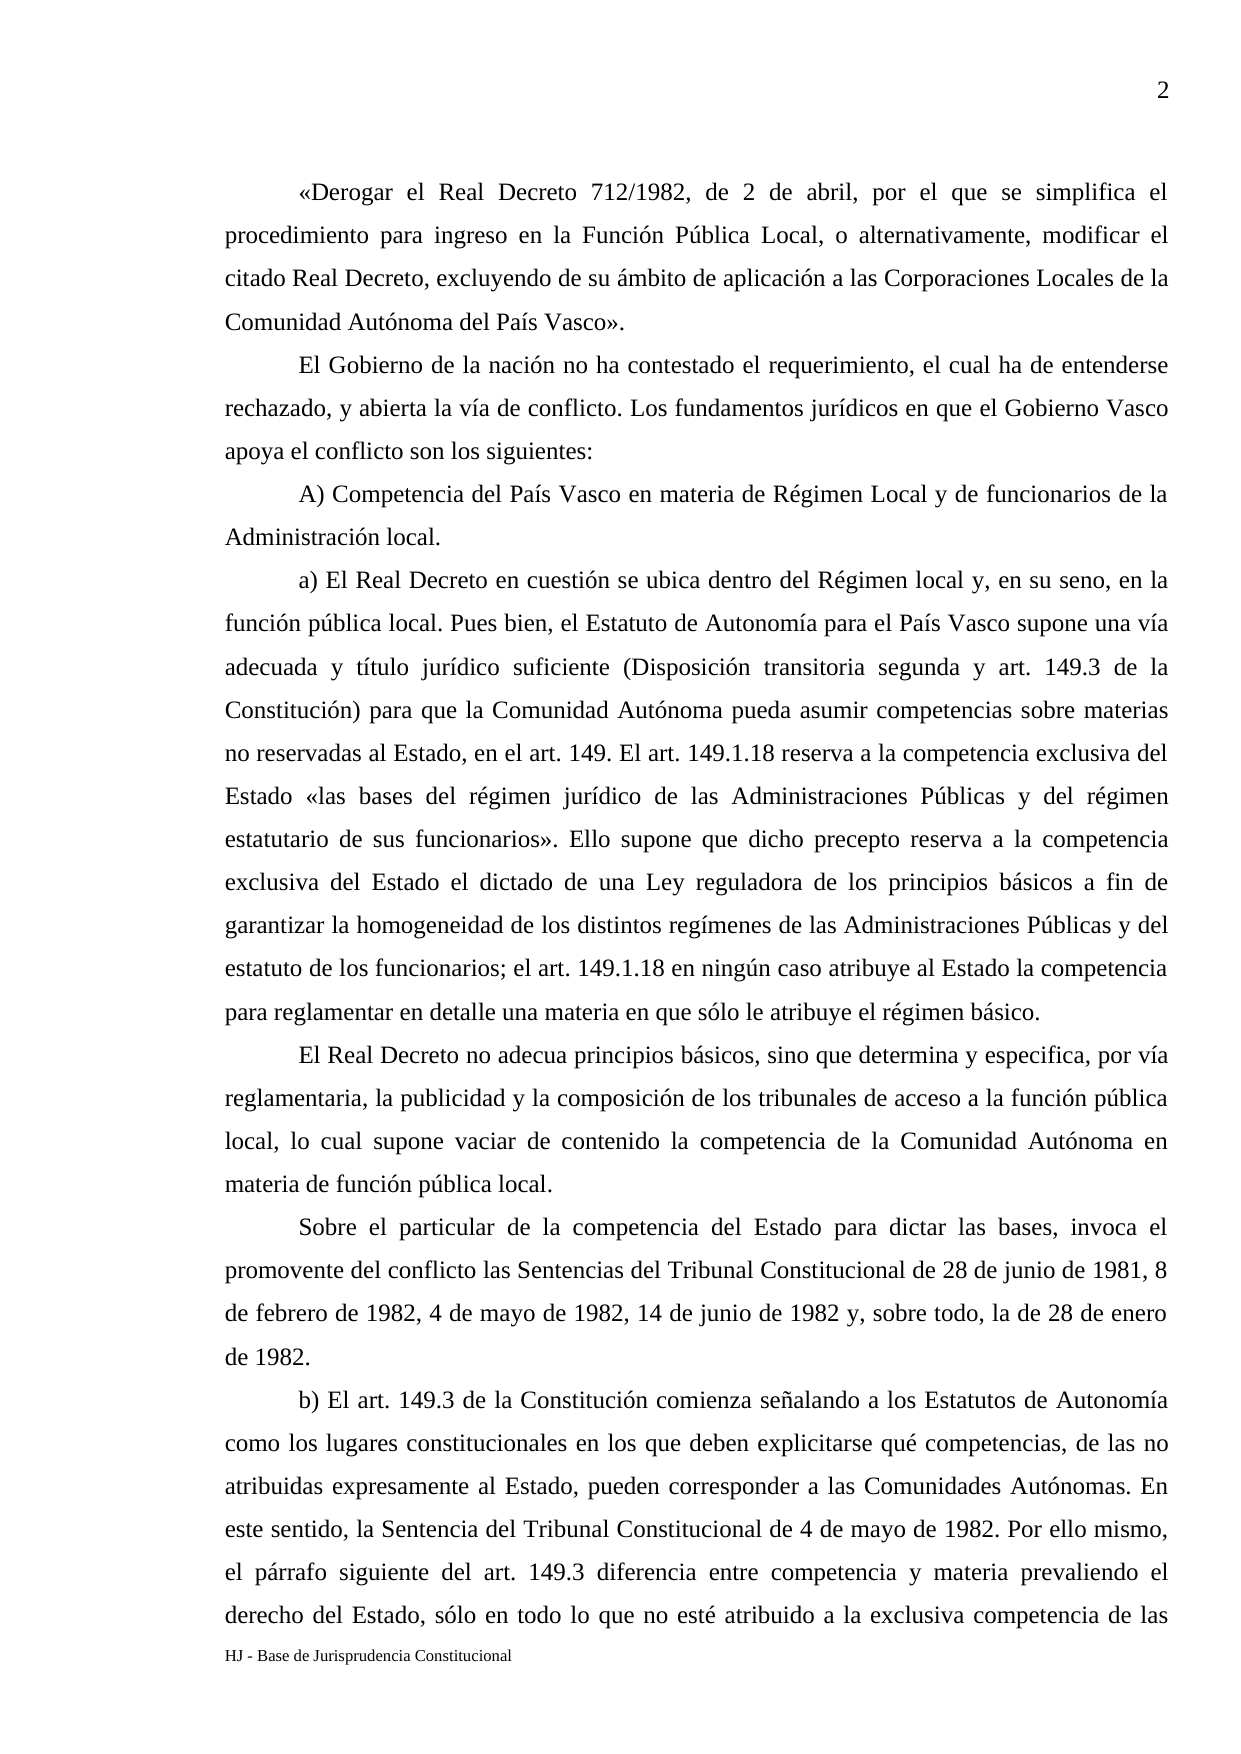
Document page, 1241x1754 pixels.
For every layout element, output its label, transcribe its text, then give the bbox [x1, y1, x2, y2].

text El Gobierno de la nación no ha contestado el requerimiento, el cual ha de entenderse rechazado, y abierta la vía de conflicto. Los fundamentos jurídicos en que el Gobierno Vasco apoya el conflicto son los siguientes: [224, 350, 1169, 465]
text A) Competencia del País Vasco en materia de Régimen Local y de funcionarios de la Administración local. [224, 479, 1169, 551]
text El Real Decreto no adecua principios básicos, sino que determina y especifica, por vía reglamentaria, la publicidad y la composición de los tribunales de acceso a la función pública local, lo cual supone vaciar de contenido la competencia de la Comunidad Autónoma en materia de función pública local. [224, 1040, 1169, 1198]
text «Derogar el Real Decreto 712/1982, de 2 de abril, por el que se simplifica el procedimiento para ingreso en la Función Pública Local, o alternativamente, modificar el citado Real Decreto, excluyendo de su ámbito de aplicación a las Corporaciones Locales de la Comunidad Autónoma del País Vasco». [224, 177, 1169, 335]
text Sobre el particular de la competencia del Estado para dictar las bases, invoca el promovente del conflicto las Sentencias del Tribunal Constitucional de 28 de junio de 1981, 8 de febrero de 1982, 4 de mayo de 1982, 14 de junio de 1982 y, sobre todo, la de 28 de enero de 1982. [224, 1212, 1169, 1370]
text a) El Real Decreto en cuestión se ubica dentro del Régimen local y, en su seno, en la función pública local. Pues bien, el Estatuto de Autonomía para el País Vasco supone una vía adecuada y título jurídico suficiente (Disposición transitoria segunda y art. 149.3 de la Constitución) para que la Comunidad Autónoma pueda asumir competencias sobre materias no reservadas al Estado, en el art. 149. El art. 149.1.18 reserva a la competencia exclusiva del Estado «las bases del régimen jurídico de las Administraciones Públicas y del régimen estatutario de sus funcionarios». Ello supone que dicho precepto reserva a la competencia exclusiva del Estado el dictado de una Ley reguladora de los principios básicos a fin de garantizar la homogeneidad de los distintos regímenes de las Administraciones Públicas y del estatuto de los funcionarios; el art. 149.1.18 en ningún caso atribuye al Estado la competencia para reglamentar en detalle una materia en que sólo le atribuye el régimen básico. [224, 565, 1169, 1025]
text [224, 1385, 1169, 1629]
